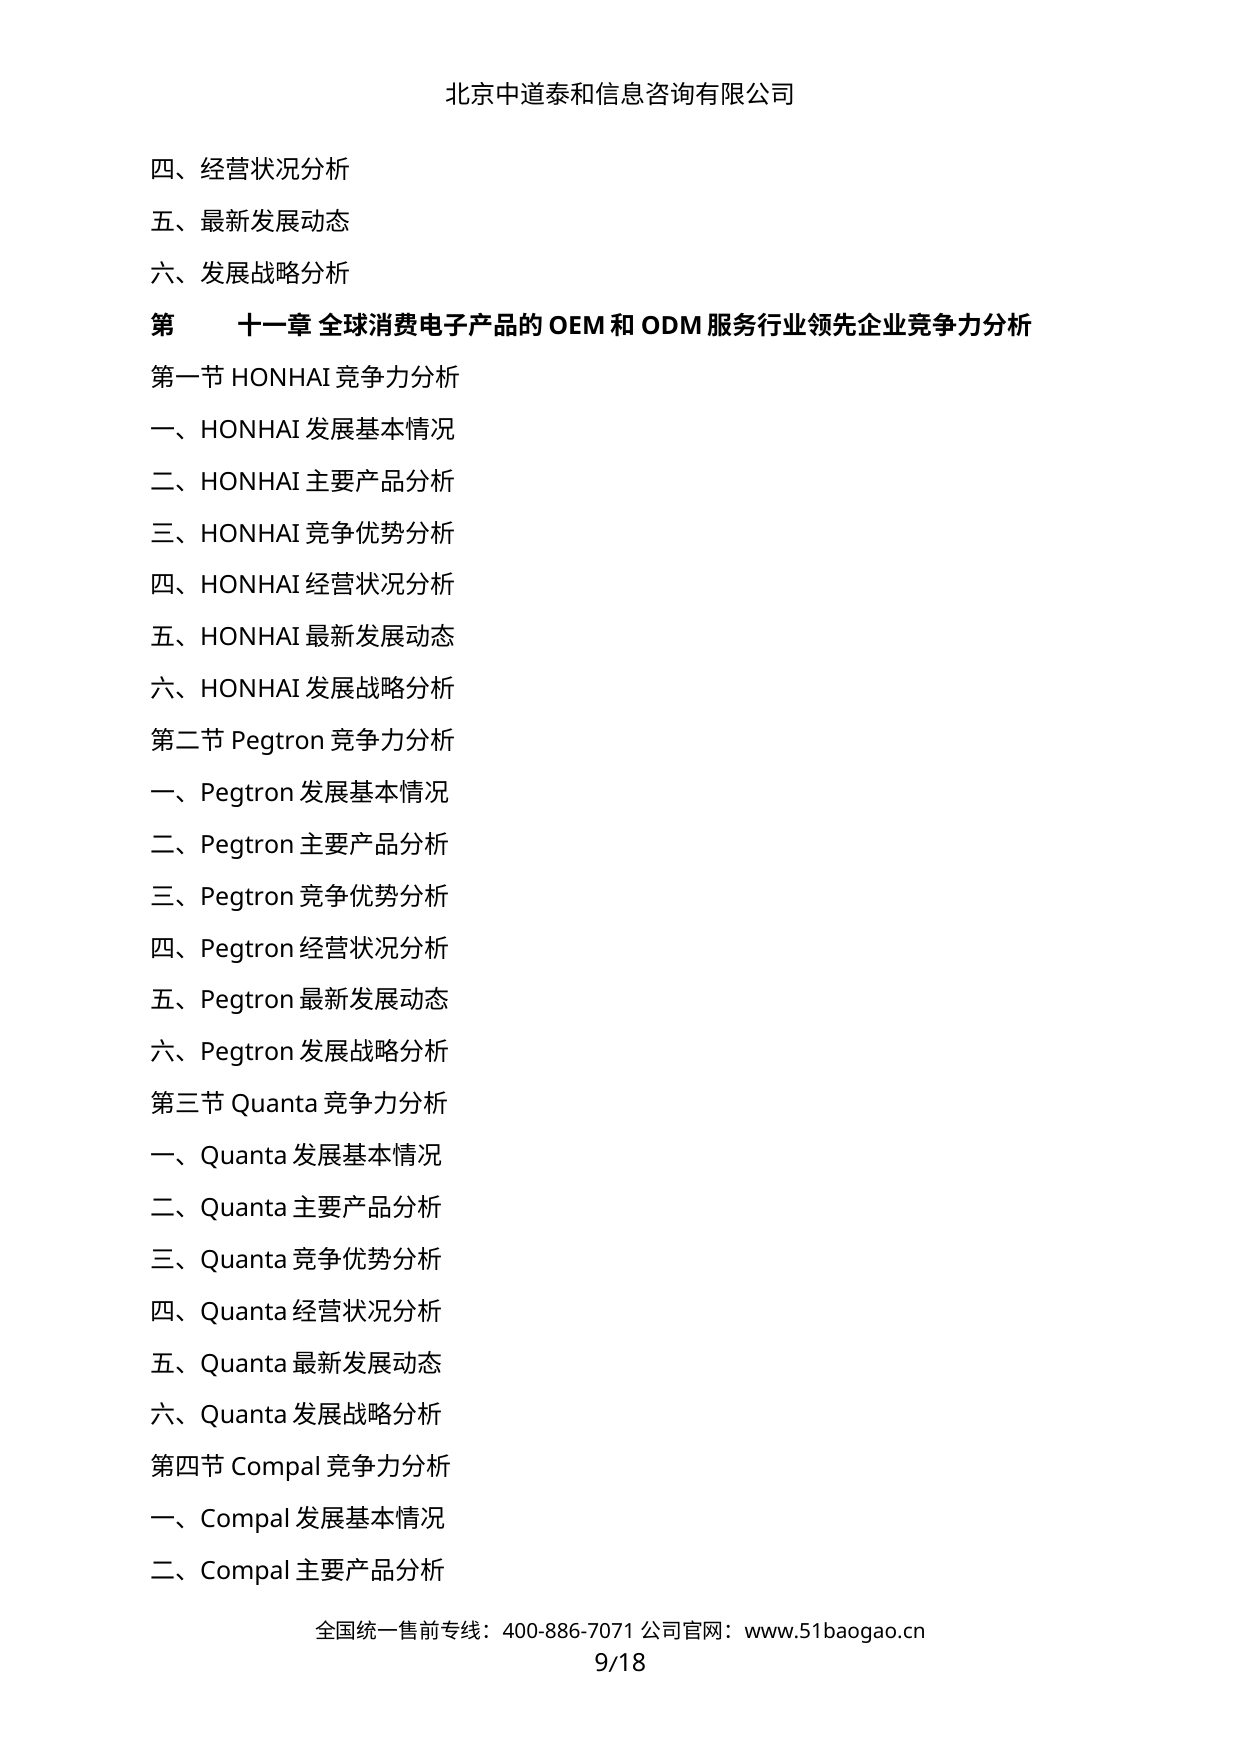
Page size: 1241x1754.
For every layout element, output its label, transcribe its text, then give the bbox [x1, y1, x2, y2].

text 一、Compal发展基本情况 [150, 1499, 1090, 1535]
text 五、Pegtron最新发展动态 [150, 980, 1090, 1016]
text 二、Compal主要产品分析 [150, 1551, 1090, 1587]
text 四、Pegtron经营状况分析 [150, 928, 1090, 964]
text 一、HONHAI发展基本情况 [150, 409, 1090, 446]
text 六、Pegtron发展战略分析 [150, 1032, 1090, 1068]
text 二、Quanta主要产品分析 [150, 1187, 1090, 1224]
text 五、HONHAI最新发展动态 [150, 617, 1090, 653]
text 一、Pegtron发展基本情况 [150, 772, 1090, 809]
text 一、Quanta发展基本情况 [150, 1136, 1090, 1172]
text 三、Pegtron竞争优势分析 [150, 876, 1090, 912]
text 五、最新发展动态 [150, 202, 1090, 238]
text 第二节 Pegtron竞争力分析 [150, 721, 1090, 757]
text 第三节 Quanta竞争力分析 [150, 1084, 1090, 1120]
text 五、Quanta最新发展动态 [150, 1343, 1090, 1379]
text 第 十一章 全球消费电子产品的OEM和ODM服务行业领先企业竞争力分析 [150, 306, 1090, 342]
text 第四节 Compal竞争力分析 [150, 1447, 1090, 1483]
text 二、Pegtron主要产品分析 [150, 824, 1090, 861]
text 六、发展战略分析 [150, 254, 1090, 290]
text 六、HONHAI发展战略分析 [150, 669, 1090, 705]
text 第一节 HONHAI竞争力分析 [150, 357, 1090, 394]
text 三、Quanta竞争优势分析 [150, 1239, 1090, 1276]
text 四、HONHAI经营状况分析 [150, 565, 1090, 601]
text 二、HONHAI主要产品分析 [150, 461, 1090, 497]
text 四、Quanta经营状况分析 [150, 1291, 1090, 1327]
text 三、HONHAI竞争优势分析 [150, 513, 1090, 549]
text 六、Quanta发展战略分析 [150, 1395, 1090, 1431]
text 四、经营状况分析 [150, 150, 1090, 186]
